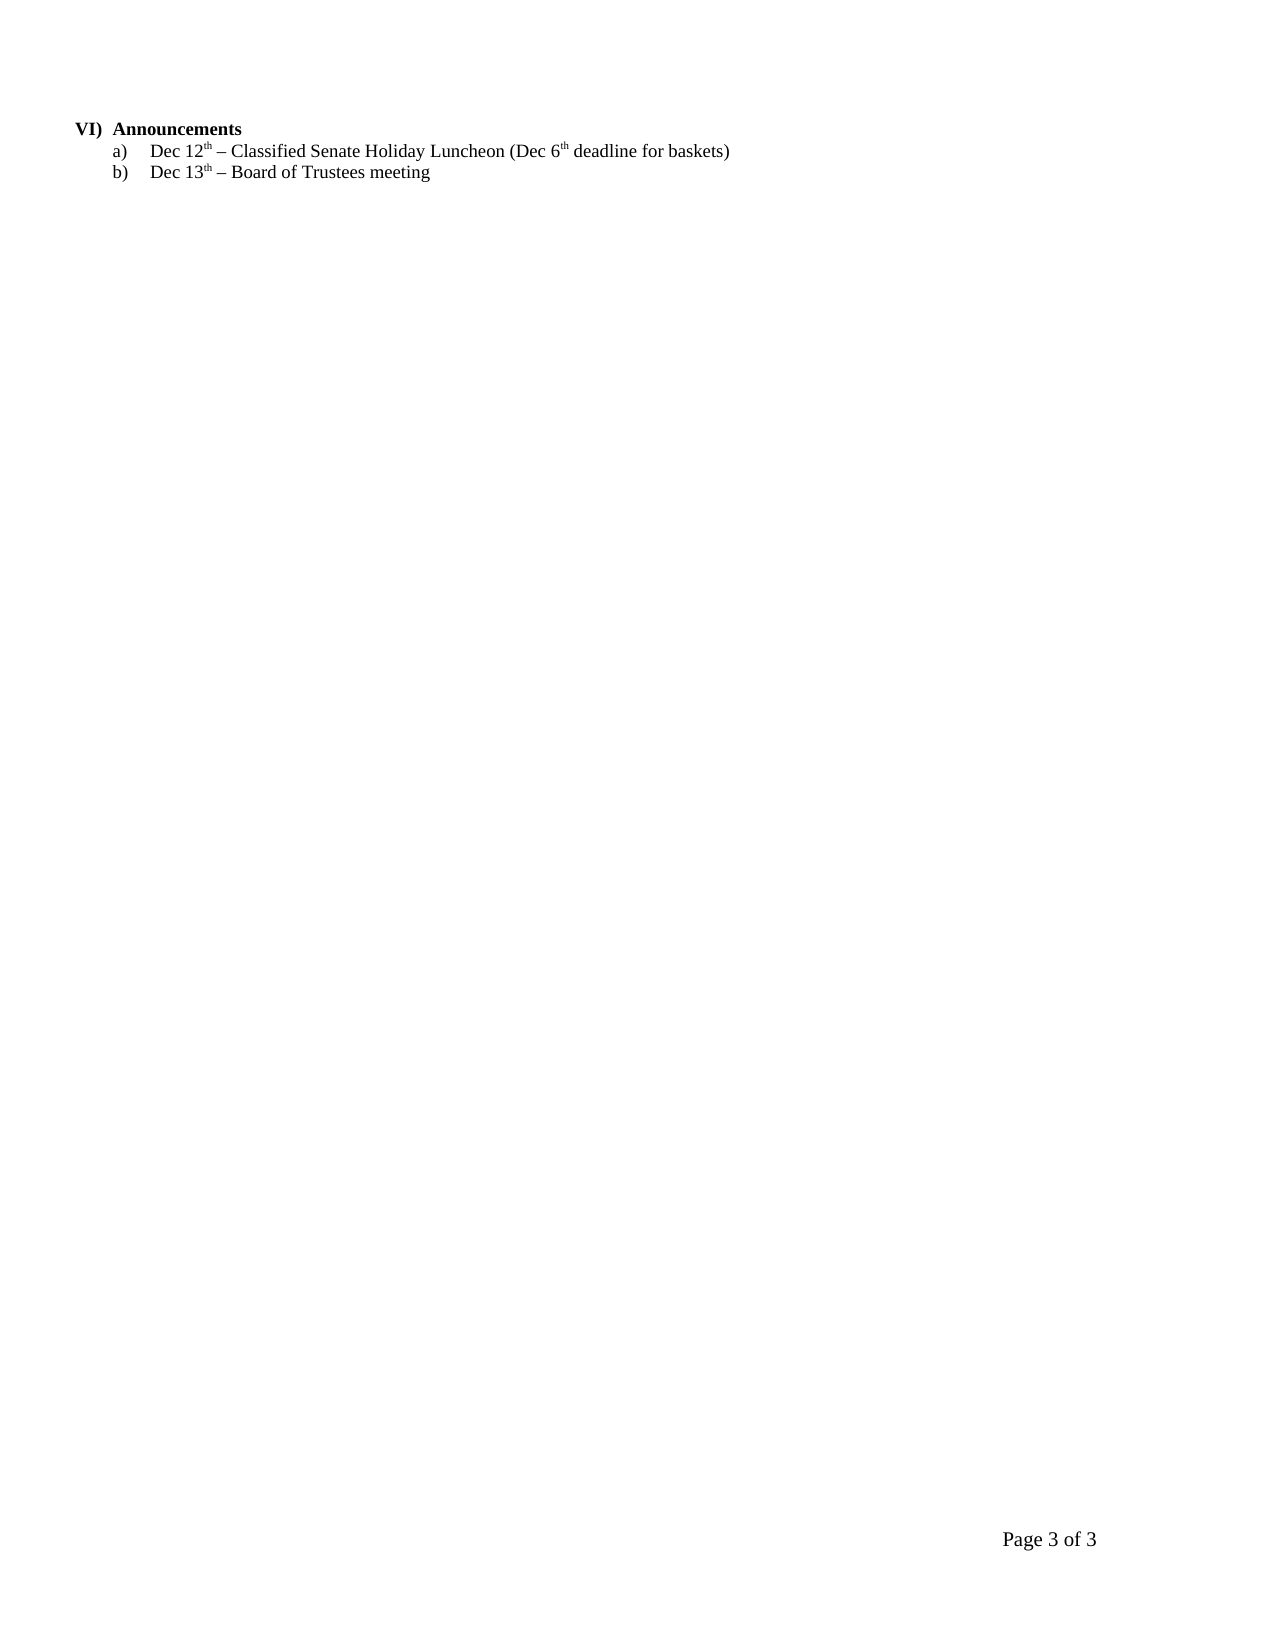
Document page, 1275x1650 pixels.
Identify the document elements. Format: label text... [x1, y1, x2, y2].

list Dec 12th – Classified Senate Holiday Luncheon (Dec 6th deadline for baskets) [112, 140, 1096, 161]
list Announcements [75, 118, 1096, 140]
list Dec 13th – Board of Trustees meeting [112, 161, 1096, 183]
